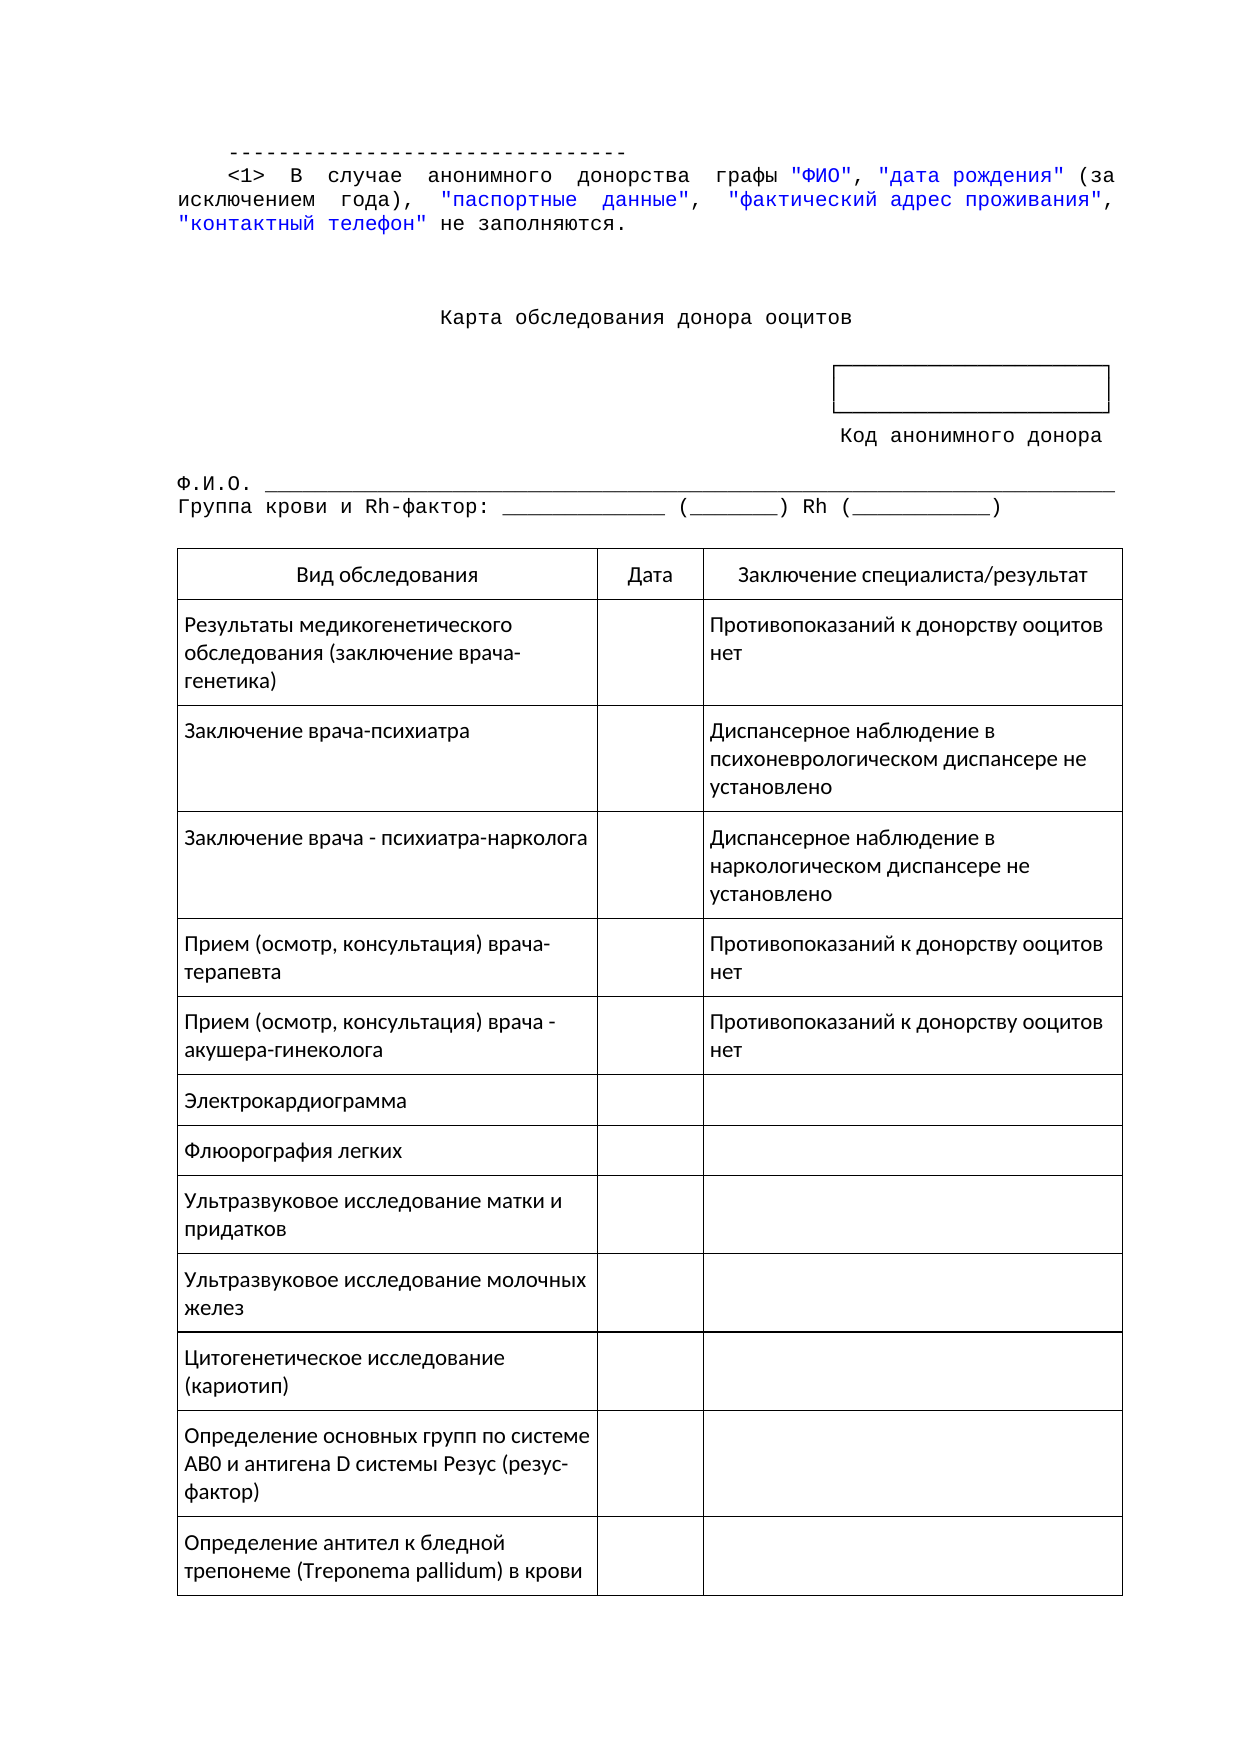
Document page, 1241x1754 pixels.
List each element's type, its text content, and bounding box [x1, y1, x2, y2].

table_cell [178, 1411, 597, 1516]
text <1> В случае анонимного донорства графы "ФИО", "дата рождения" (за [177, 165, 1152, 189]
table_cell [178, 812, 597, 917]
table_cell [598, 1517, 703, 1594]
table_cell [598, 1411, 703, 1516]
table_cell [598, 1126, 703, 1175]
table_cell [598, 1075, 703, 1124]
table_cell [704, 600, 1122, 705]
text Код анонимного донора [177, 426, 1152, 449]
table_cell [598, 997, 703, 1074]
text "контактный телефон" не заполняются. [177, 213, 1152, 236]
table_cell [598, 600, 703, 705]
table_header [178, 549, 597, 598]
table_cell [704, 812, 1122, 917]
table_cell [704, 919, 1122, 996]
text Группа крови и Rh-фактор: _____________ (_______) Rh (___________) [177, 496, 1152, 520]
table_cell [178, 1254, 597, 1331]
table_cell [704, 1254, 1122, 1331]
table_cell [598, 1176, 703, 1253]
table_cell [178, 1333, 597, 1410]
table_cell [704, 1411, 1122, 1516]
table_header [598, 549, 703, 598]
text исключением года), "паспортные данные", "фактический адрес проживания", [177, 189, 1152, 213]
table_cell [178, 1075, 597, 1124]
text │ │ [177, 378, 1152, 402]
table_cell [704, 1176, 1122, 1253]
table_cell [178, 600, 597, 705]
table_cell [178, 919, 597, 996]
text Карта обследования донора ооцитов [177, 307, 1152, 331]
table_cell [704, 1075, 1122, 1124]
text -------------------------------- [177, 142, 1152, 165]
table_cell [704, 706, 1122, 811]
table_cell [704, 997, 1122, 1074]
text Ф.И.О. ____________________________________________________________________ [177, 473, 1152, 496]
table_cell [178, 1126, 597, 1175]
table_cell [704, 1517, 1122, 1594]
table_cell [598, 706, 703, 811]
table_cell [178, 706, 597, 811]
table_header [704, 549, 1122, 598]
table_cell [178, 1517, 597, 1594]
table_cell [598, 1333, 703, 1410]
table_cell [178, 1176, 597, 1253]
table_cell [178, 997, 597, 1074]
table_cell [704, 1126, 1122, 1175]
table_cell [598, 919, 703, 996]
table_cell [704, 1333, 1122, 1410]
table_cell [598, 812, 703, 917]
text └─────────────────────┘ [177, 402, 1152, 426]
text ┌─────────────────────┐ [177, 354, 1152, 378]
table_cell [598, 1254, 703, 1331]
